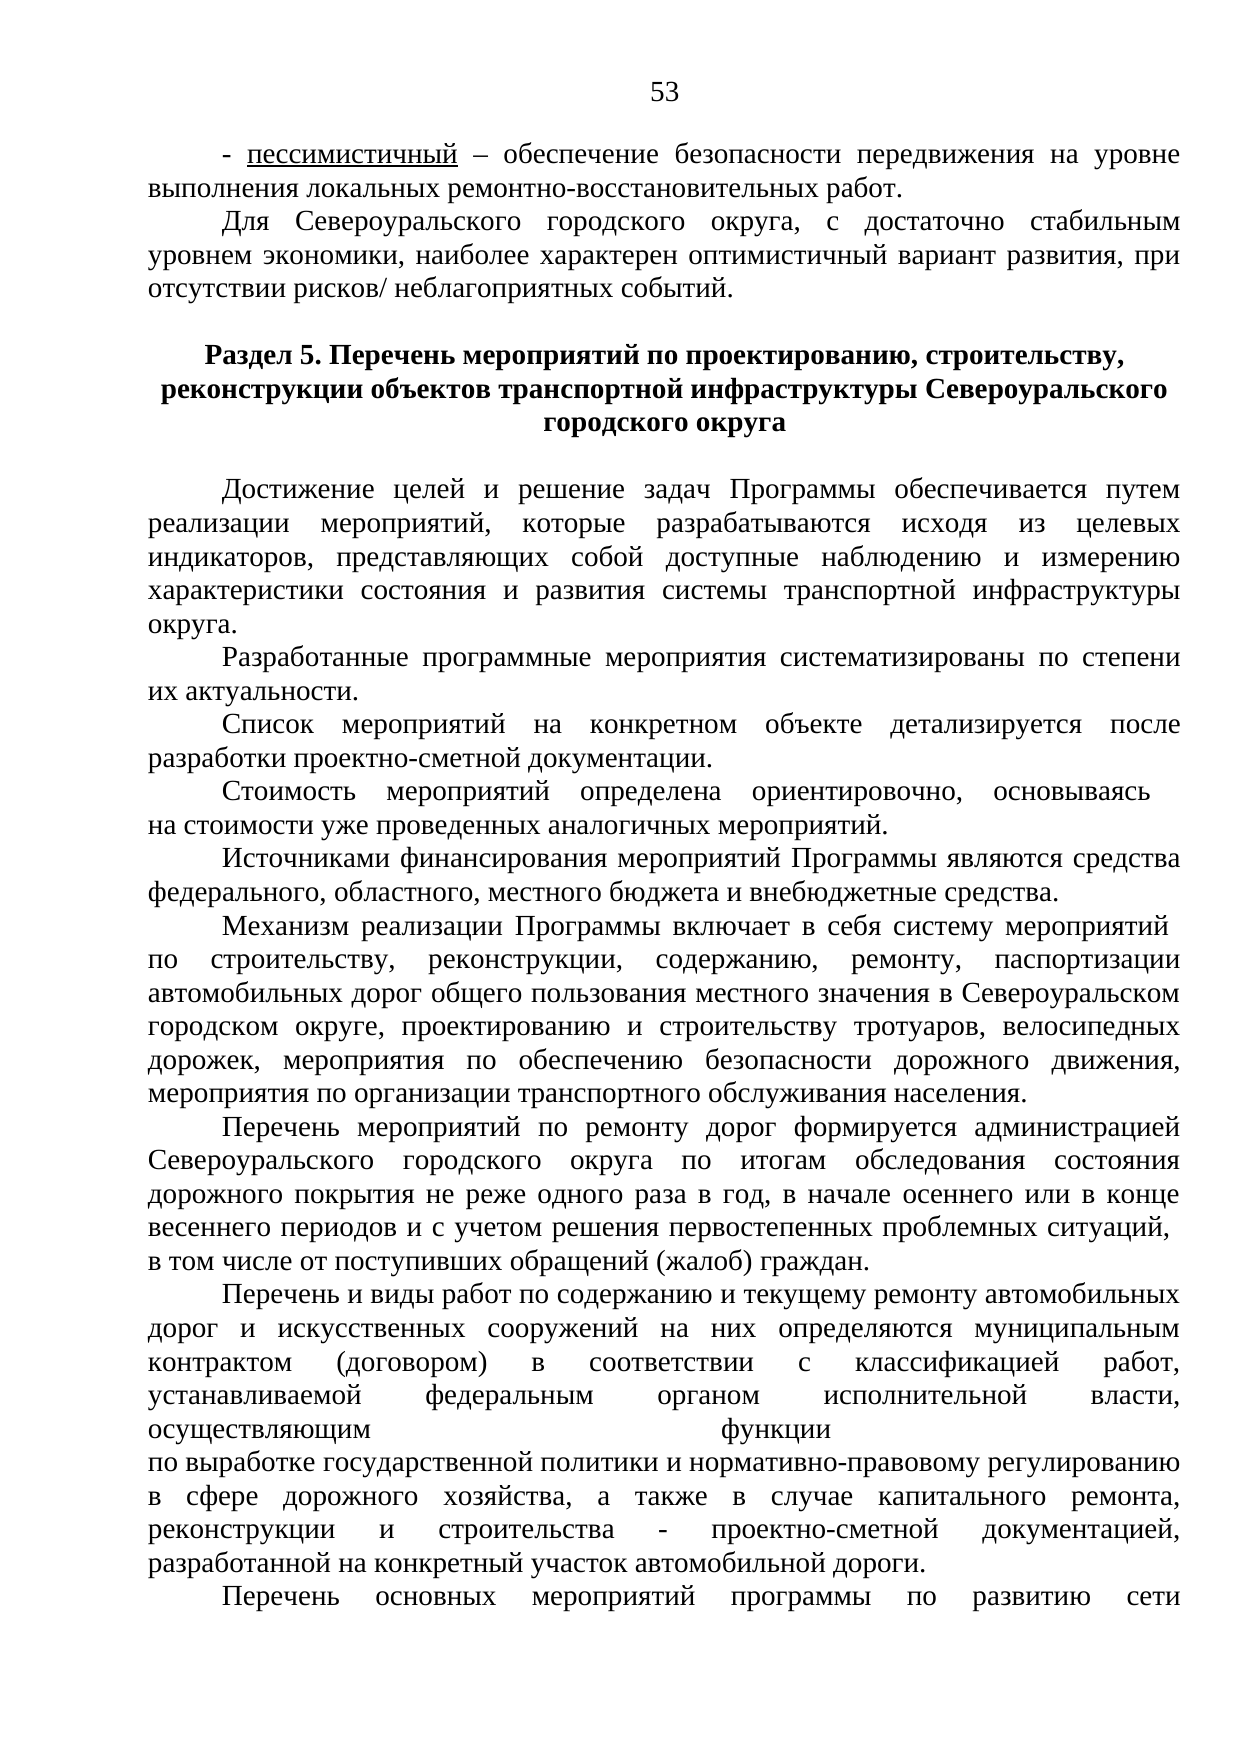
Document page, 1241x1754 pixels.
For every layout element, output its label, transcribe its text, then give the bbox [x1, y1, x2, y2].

text Источниками финансирования мероприятий Программы являются средства федерального, областного, местного бюджета и внебюджетные средства. [148, 841, 1181, 908]
text Для Североуральского городского округа, с достаточно стабильным уровнем экономики, наиболее характерен оптимистичный вариант развития, при отсутствии рисков/ неблагоприятных событий. [148, 203, 1181, 304]
text Стоимость мероприятий определена ориентировочно, основываясь на стоимости уже проведенных аналогичных мероприятий. [148, 773, 1181, 841]
text Список мероприятий на конкретном объекте детализируется после разработки проектно-сметной документации. [148, 706, 1181, 773]
text - пессимистичный – обеспечение безопасности передвижения на уровне выполнения локальных ремонтно-восстановительных работ. [148, 136, 1181, 203]
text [148, 1578, 1181, 1612]
text Перечень и виды работ по содержанию и текущему ремонту автомобильных дорог и искусственных сооружений на них определяются муниципальным контрактом (договором) в соответствии с классификацией работ, устанавливаемой федеральным органом исполнительной власти, осуществляющим функции по выработке государственной политики и нормативно-правовому регулированию в сфере дорожного хозяйства, а также в случае капитального ремонта, реконструкции и строительства - проектно-сметной документацией, разработанной на конкретный участок автомобильной дороги. [148, 1277, 1181, 1578]
text Перечень мероприятий по ремонту дорог формируется администрацией Североуральского городского округа по итогам обследования состояния дорожного покрытия не реже одного раза в год, в начале осеннего или в конце весеннего периодов и с учетом решения первостепенных проблемных ситуаций, в том числе от поступивших обращений (жалоб) граждан. [148, 1109, 1181, 1277]
text Достижение целей и решение задач Программы обеспечивается путем реализации мероприятий, которые разрабатываются исходя из целевых индикаторов, представляющих собой доступные наблюдению и измерению характеристики состояния и развития системы транспортной инфраструктуры округа. [148, 472, 1181, 639]
text Раздел 5. Перечень мероприятий по проектированию, строительству, реконструкции объектов транспортной инфраструктуры Североуральского городского округа [148, 337, 1181, 438]
text Механизм реализации Программы включает в себя систему мероприятий по строительству, реконструкции, содержанию, ремонту, паспортизации автомобильных дорог общего пользования местного значения в Североуральском городском округе, проектированию и строительству тротуаров, велосипедных дорожек, мероприятия по обеспечению безопасности дорожного движения, мероприятия по организации транспортного обслуживания населения. [148, 908, 1181, 1109]
text Разработанные программные мероприятия систематизированы по степени их актуальности. [148, 639, 1181, 706]
